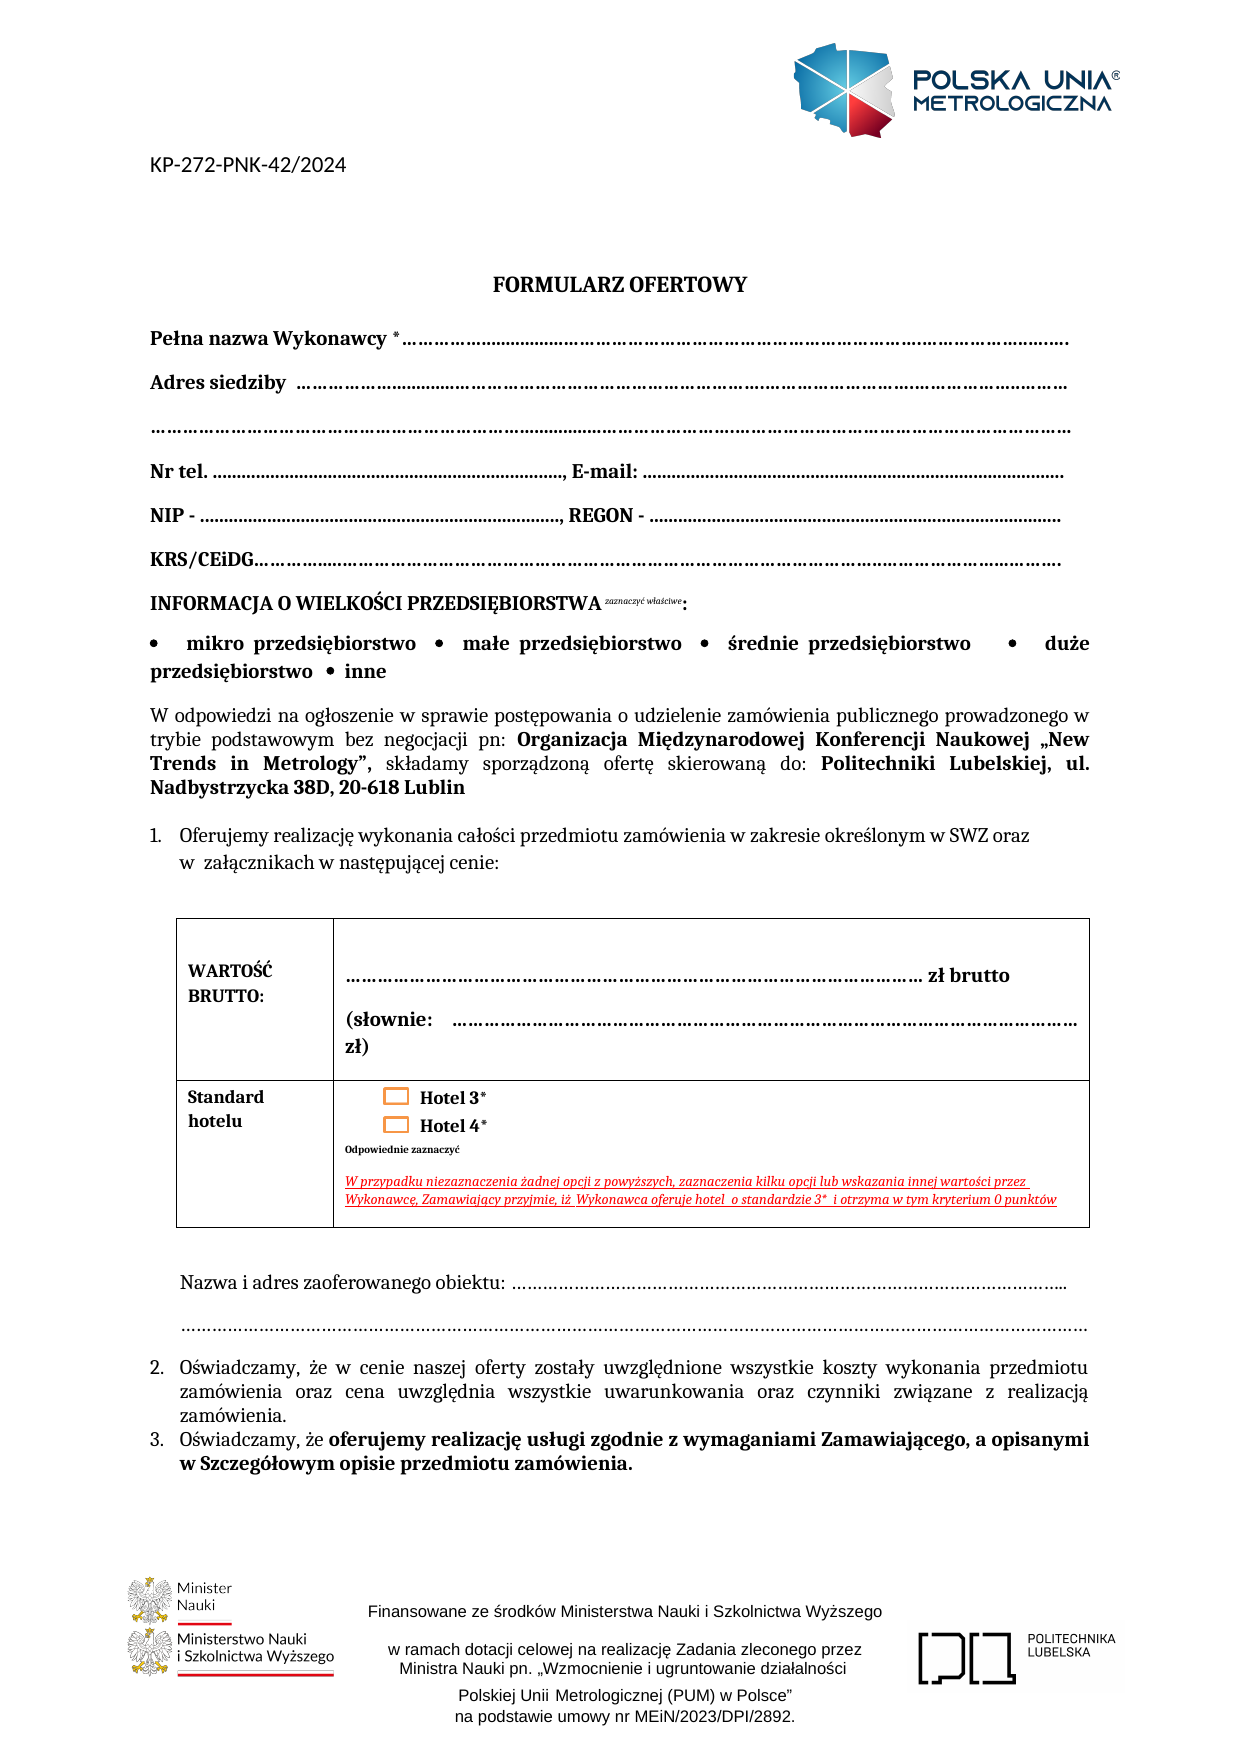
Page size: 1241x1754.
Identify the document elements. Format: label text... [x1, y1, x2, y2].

text Nr tel. ........................................................................., E-mail: ........................................................................................ [150, 459, 1090, 483]
picture [383, 1116, 409, 1133]
text ………………………………………………………………………………………………………………………………………………………… [179, 1313, 1090, 1337]
text mikro przedsiębiorstwo małe przedsiębiorstwo średnie przedsiębiorstwo duże przedsiębiorstwo inne [150, 632, 1090, 683]
text W odpowiedzi na ogłoszenie w sprawie postępowania o udzielenie zamówienia publicznego prowadzonego w trybie podstawowym bez negocjacji pn: Organizacja Międzynarodowej Konferencji Naukowej „New Trends in Metrology”, składamy sporządzoną ofertę skierowaną do: Politechniki Lubelskiej, ul. Nadbystrzycka 38D, 20-618 Lublin [150, 703, 1090, 799]
picture [383, 1087, 409, 1105]
text w załącznikach w następującej cenie: [179, 851, 1090, 875]
table_header WARTOŚĆ BRUTTO: [177, 919, 333, 1079]
text NIP - ..........................................................................., REGON - ...................................................................................... [150, 503, 1090, 527]
picture [906, 1620, 1126, 1693]
text INFORMACJA O WIELKOŚCI PRZEDSIĘBIORSTWA zaznaczyć właściwe: [150, 592, 1090, 616]
list Oferujemy realizację wykonania całości przedmiotu zamówienia w zakresie określonym w SWZ oraz [150, 823, 1090, 847]
picture [793, 43, 1120, 138]
table_cell Standard hotelu [177, 1081, 333, 1227]
list Oświadczamy, że w cenie naszej oferty zostały uwzględnione wszystkie koszty wykonania przedmiotu zamówienia oraz cena uwzględnia wszystkie uwarunkowania oraz czynniki związane z realizacją zamówienia. [150, 1355, 1090, 1427]
text Pełna nazwa Wykonawcy *…………….................………………………………………………………….………………..….…. [150, 327, 1090, 351]
text KP-272-PNK-42/2024 [150, 150, 1090, 178]
table_cell Hotel 3* Hotel 4* Odpowiednie zaznaczyć W przypadku niezaznaczenia żadnej opcji z powyższych, zaznaczenia kilku opcji lub wskazania innej wartości przez Wykonawcę, Zamawiający przyjmie, iż Wykonawca oferuje hotel o standardzie 3* i otrzyma w tym kryterium 0 punktów [334, 1081, 1089, 1227]
list Oświadczamy, że oferujemy realizację usługi zgodnie z wymaganiami Zamawiającego, a opisanymi w Szczegółowym opisie przedmiotu zamówienia. [150, 1427, 1090, 1475]
text Adres siedziby ……………….............………………………………………………….……………………….………………..……… [150, 371, 1090, 395]
text KRS/CEiDG………….....………………………………………………………………………………………..…………………...………. [150, 548, 1090, 572]
table_header ……………………………………………………………………………………………… zł brutto (słownie: ………………………………………………………………………………………………………zł) [334, 919, 1089, 1079]
picture [122, 1568, 341, 1683]
text FORMULARZ OFERTOWY [150, 272, 1090, 298]
text …………………………………………………………….................…………………….……………………………………………………… [150, 415, 1090, 439]
text Nazwa i adres zaoferowanego obiektu: …………………………………………………………………………………………….. [179, 1270, 1090, 1294]
